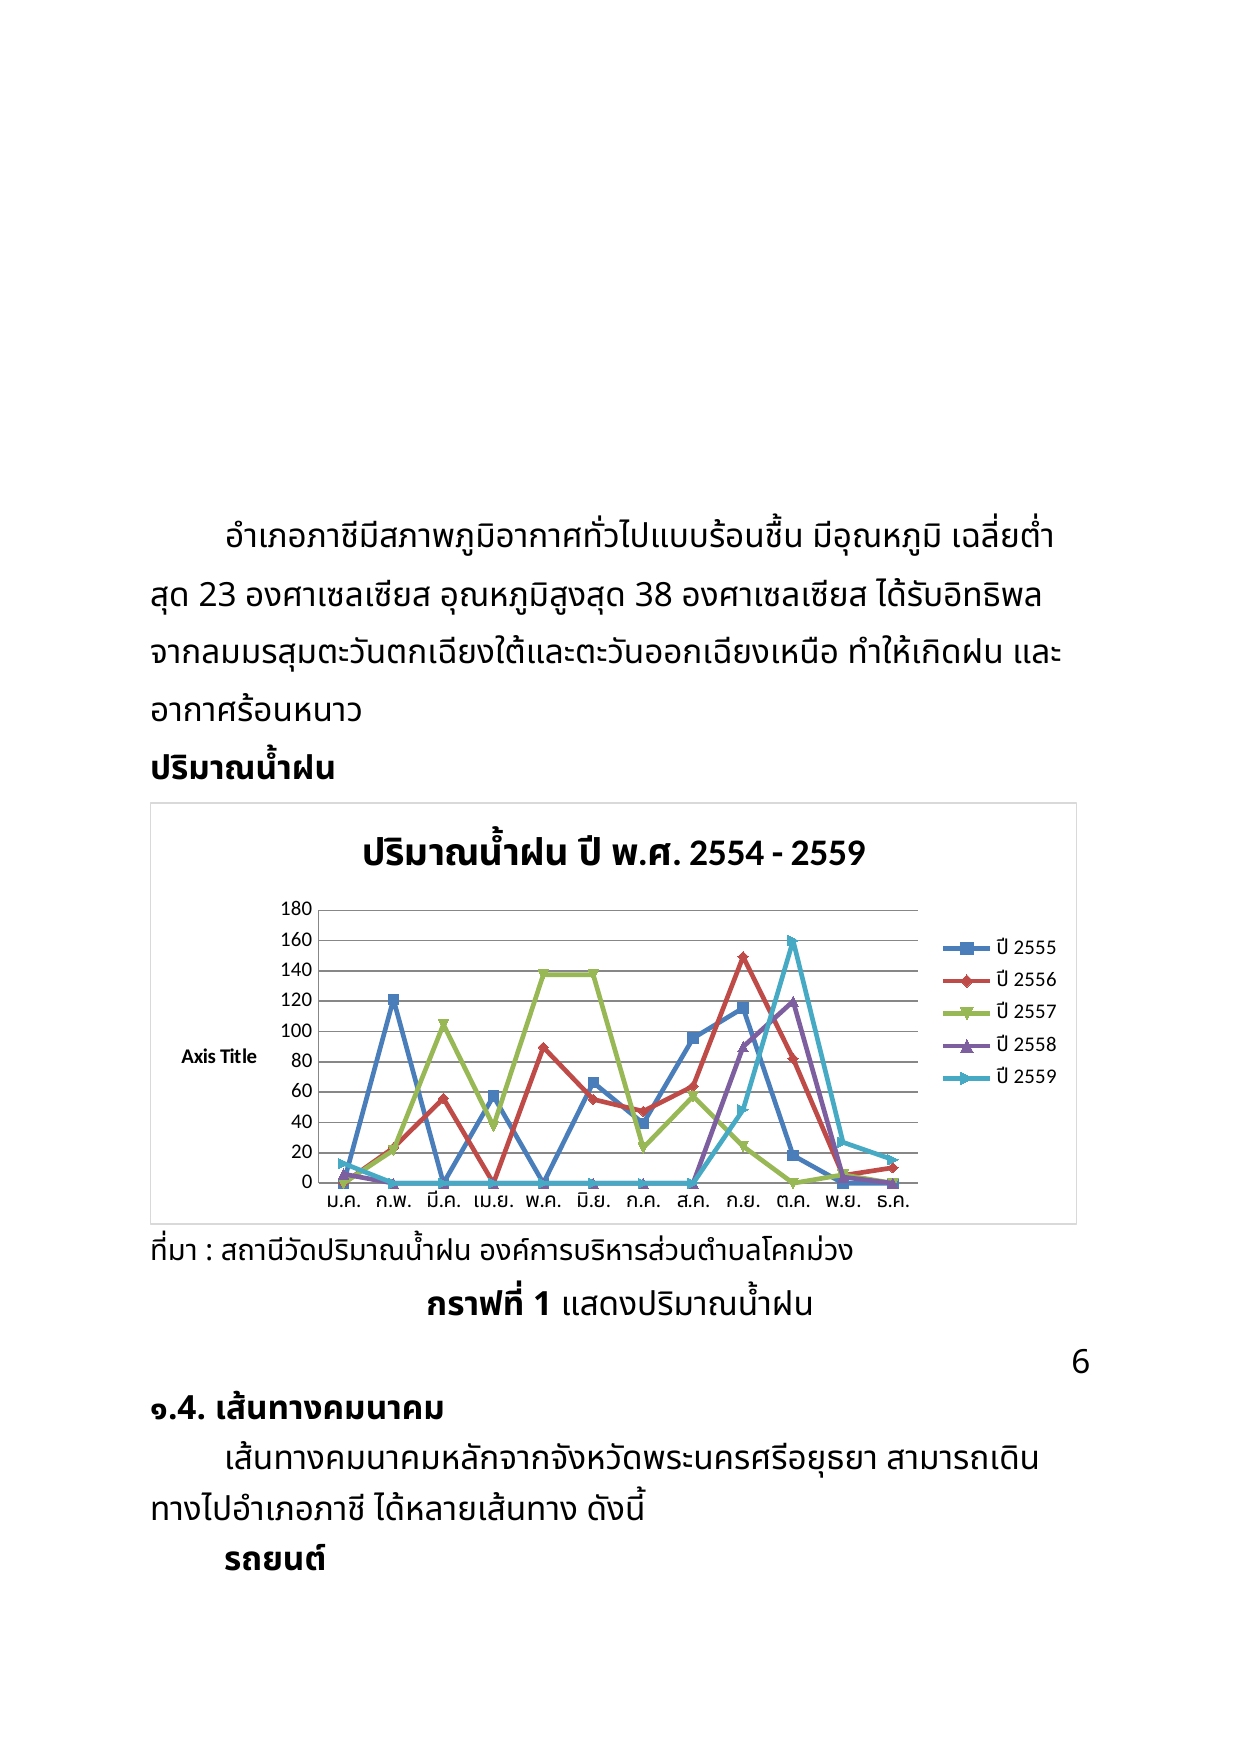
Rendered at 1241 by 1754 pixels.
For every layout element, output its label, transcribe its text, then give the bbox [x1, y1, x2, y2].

text ที่มา : สถานีวัดปริมาณน้ำฝน องค์การบริหารส่วนตำบลโคกม่วง [150, 1229, 1090, 1273]
text อำเภอภาชีมีสภาพภูมิอากาศทั่วไปแบบร้อนชื้น มีอุณหภูมิ เฉลี่ยต่ำสุด 23 องศาเซลเซียส อุณหภูมิสูงสุด 38 องศาเซลเซียส ได้รับอิทธิพลจากลมมรสุมตะวันตกเฉียงใต้และตะวันออกเฉียงเหนือ ทำให้เกิดฝน และอากาศร้อนหนาว [150, 512, 1090, 737]
text ปริมาณน้ำฝน [150, 744, 1090, 795]
text ๑.4. เส้นทางคมนาคม [150, 1383, 1090, 1434]
text เส้นทางคมนาคมหลักจากจังหวัดพระนครศรีอยุธยา สามารถเดินทางไปอำเภอภาชี ได้หลายเส้นทาง ดังนี้ [150, 1434, 1090, 1535]
text กราฟที่ 1 แสดงปริมาณน้ำฝน [150, 1280, 1090, 1331]
text 6 [150, 1338, 1090, 1383]
text รถยนต์ [150, 1535, 1090, 1585]
